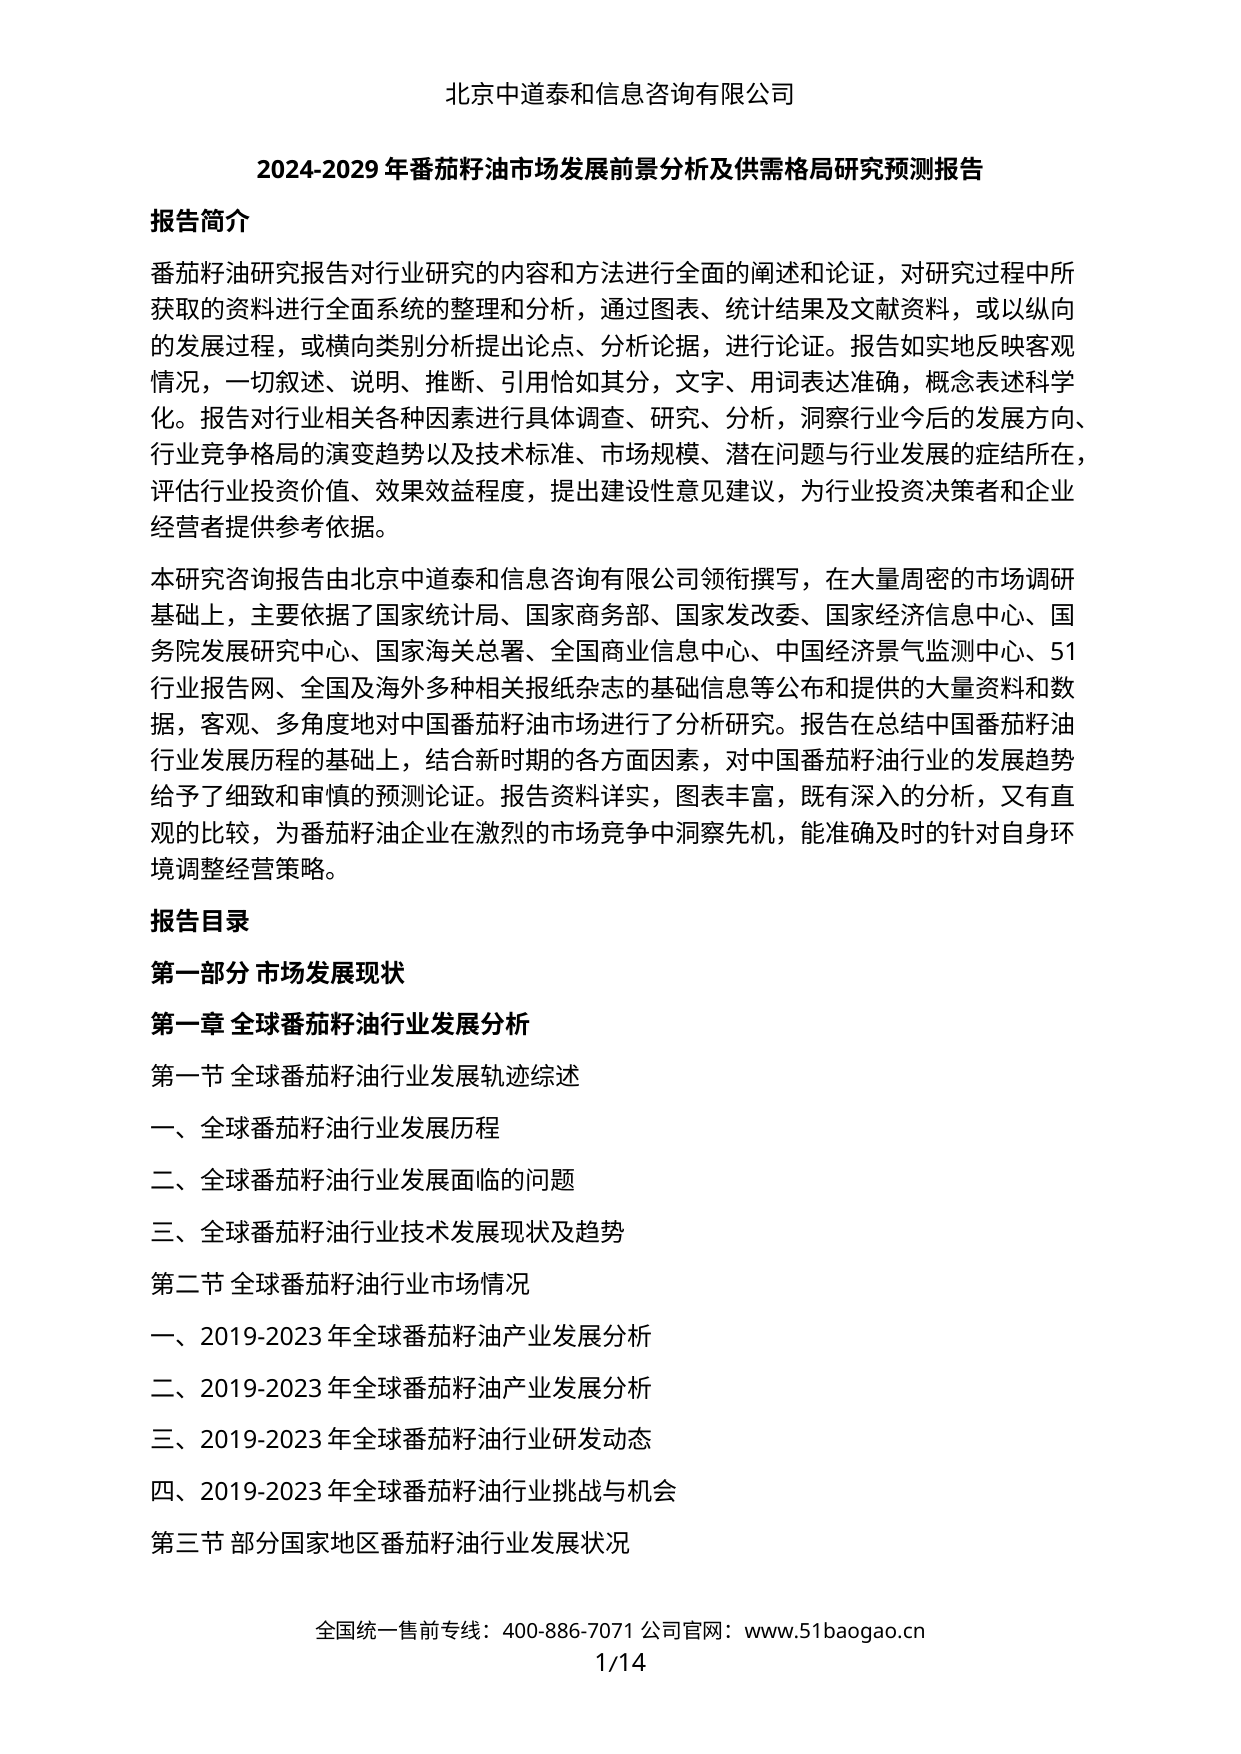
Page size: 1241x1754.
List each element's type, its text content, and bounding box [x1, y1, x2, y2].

text 二、2019-2023年全球番茄籽油产业发展分析 [150, 1368, 1090, 1404]
text 2024-2029年番茄籽油市场发展前景分析及供需格局研究预测报告 [150, 150, 1090, 186]
text 三、2019-2023年全球番茄籽油行业研发动态 [150, 1420, 1090, 1456]
text 一、2019-2023年全球番茄籽油产业发展分析 [150, 1316, 1090, 1352]
text 报告目录 [150, 901, 1090, 937]
text 第一节 全球番茄籽油行业发展轨迹综述 [150, 1057, 1090, 1093]
text 第二节 全球番茄籽油行业市场情况 [150, 1264, 1090, 1301]
text 番茄籽油研究报告对行业研究的内容和方法进行全面的阐述和论证，对研究过程中所获取的资料进行全面系统的整理和分析，通过图表、统计结果及文献资料，或以纵向的发展过程，或横向类别分析提出论点、分析论据，进行论证。报告如实地反映客观情况，一切叙述、说明、推断、引用恰如其分，文字、用词表达准确，概念表述科学化。报告对行业相关各种因素进行具体调查、研究、分析，洞察行业今后的发展方向、行业竞争格局的演变趋势以及技术标准、市场规模、潜在问题与行业发展的症结所在，评估行业投资价值、效果效益程度，提出建设性意见建议，为行业投资决策者和企业经营者提供参考依据。 [150, 254, 1090, 544]
text 本研究咨询报告由北京中道泰和信息咨询有限公司领衔撰写，在大量周密的市场调研基础上，主要依据了国家统计局、国家商务部、国家发改委、国家经济信息中心、国务院发展研究中心、国家海关总署、全国商业信息中心、中国经济景气监测中心、51行业报告网、全国及海外多种相关报纸杂志的基础信息等公布和提供的大量资料和数据，客观、多角度地对中国番茄籽油市场进行了分析研究。报告在总结中国番茄籽油行业发展历程的基础上，结合新时期的各方面因素，对中国番茄籽油行业的发展趋势给予了细致和审慎的预测论证。报告资料详实，图表丰富，既有深入的分析，又有直观的比较，为番茄籽油企业在激烈的市场竞争中洞察先机，能准确及时的针对自身环境调整经营策略。 [150, 559, 1090, 886]
text 三、全球番茄籽油行业技术发展现状及趋势 [150, 1212, 1090, 1249]
text 第一章 全球番茄籽油行业发展分析 [150, 1005, 1090, 1041]
text 报告简介 [150, 202, 1090, 238]
text 四、2019-2023年全球番茄籽油行业挑战与机会 [150, 1472, 1090, 1508]
text 第一部分 市场发展现状 [150, 953, 1090, 989]
text 一、全球番茄籽油行业发展历程 [150, 1109, 1090, 1145]
text 二、全球番茄籽油行业发展面临的问题 [150, 1161, 1090, 1197]
text 第三节 部分国家地区番茄籽油行业发展状况 [150, 1524, 1090, 1560]
